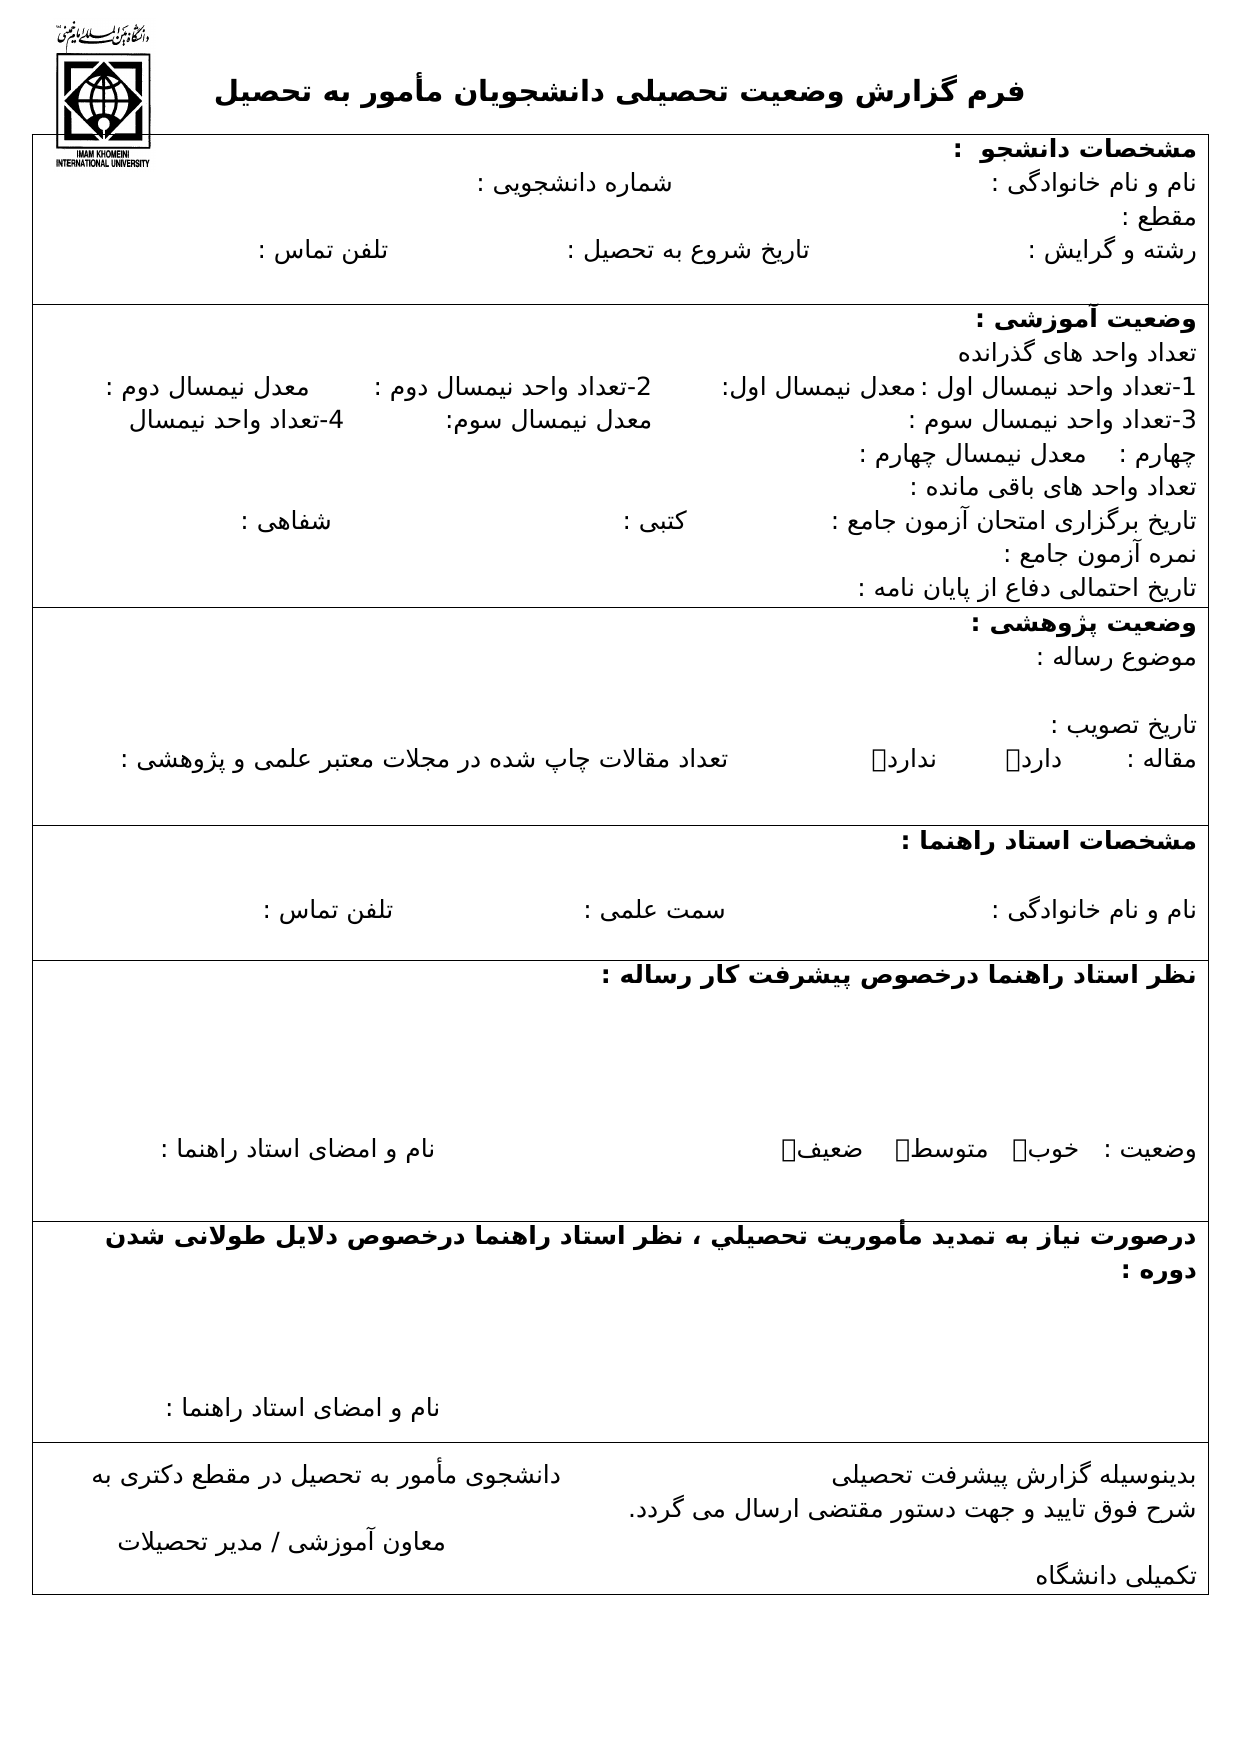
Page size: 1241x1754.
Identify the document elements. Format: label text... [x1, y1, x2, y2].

table_cell بدینوسیله گزارش پیشرفت تحصیلی دانشجوی مأمور به تحصيل در مقطع دکتری به شرح فوق تایید و جهت دستور مقتضی ارسال می گردد. معاون آموزشی / مدیر تحصیلات تکمیلی دانشگاه [33, 1443, 1208, 1594]
text فرم گزارش وضعیت تحصیلی دانشجویان مأمور به تحصيل [150, 74, 1090, 108]
table_cell نظر استاد راهنما درخصوص پیشرفت کار رساله : وضعیت : خوب متوسط ضعیف نام و امضای استاد راهنما : [33, 961, 1208, 1221]
table_header مشخصات دانشجو : نام و نام خانوادگی : شماره دانشجویی : مقطع : رشته و گرایش : تاریخ شروع به تحصیل : تلفن تماس : [33, 135, 1208, 304]
table_cell وضعیت پژوهشی : موضوع رساله : تاریخ تصویب : مقاله : دارد ندارد تعداد مقالات چاپ شده در مجلات معتبر علمی و پژوهشی : [33, 608, 1208, 825]
picture [52, 18, 156, 134]
table_cell درصورت نیاز به تمدید مأموريت تحصيلي ، نظر استاد راهنما درخصوص دلایل طولانی شدن دوره : نام و امضای استاد راهنما : [33, 1222, 1208, 1442]
table_cell وضعیت آموزشی : تعداد واحد های گذرانده 1-تعداد واحد نیمسال اول : معدل نیمسال اول: 2-تعداد واحد نیمسال دوم : معدل نیمسال دوم : 3-تعداد واحد نیمسال سوم : معدل نیمسال سوم: 4-تعداد واحد نیمسال چهارم : معدل نیمسال چهارم : تعداد واحد های باقی مانده : تاریخ برگزاری امتحان آزمون جامع : کتبی : شفاهی : نمره آزمون جامع : تاریخ احتمالی دفاع از پایان نامه : [33, 305, 1208, 607]
table_cell مشخصات استاد راهنما : نام و نام خانوادگی : سمت علمی : تلفن تماس : [33, 826, 1208, 960]
